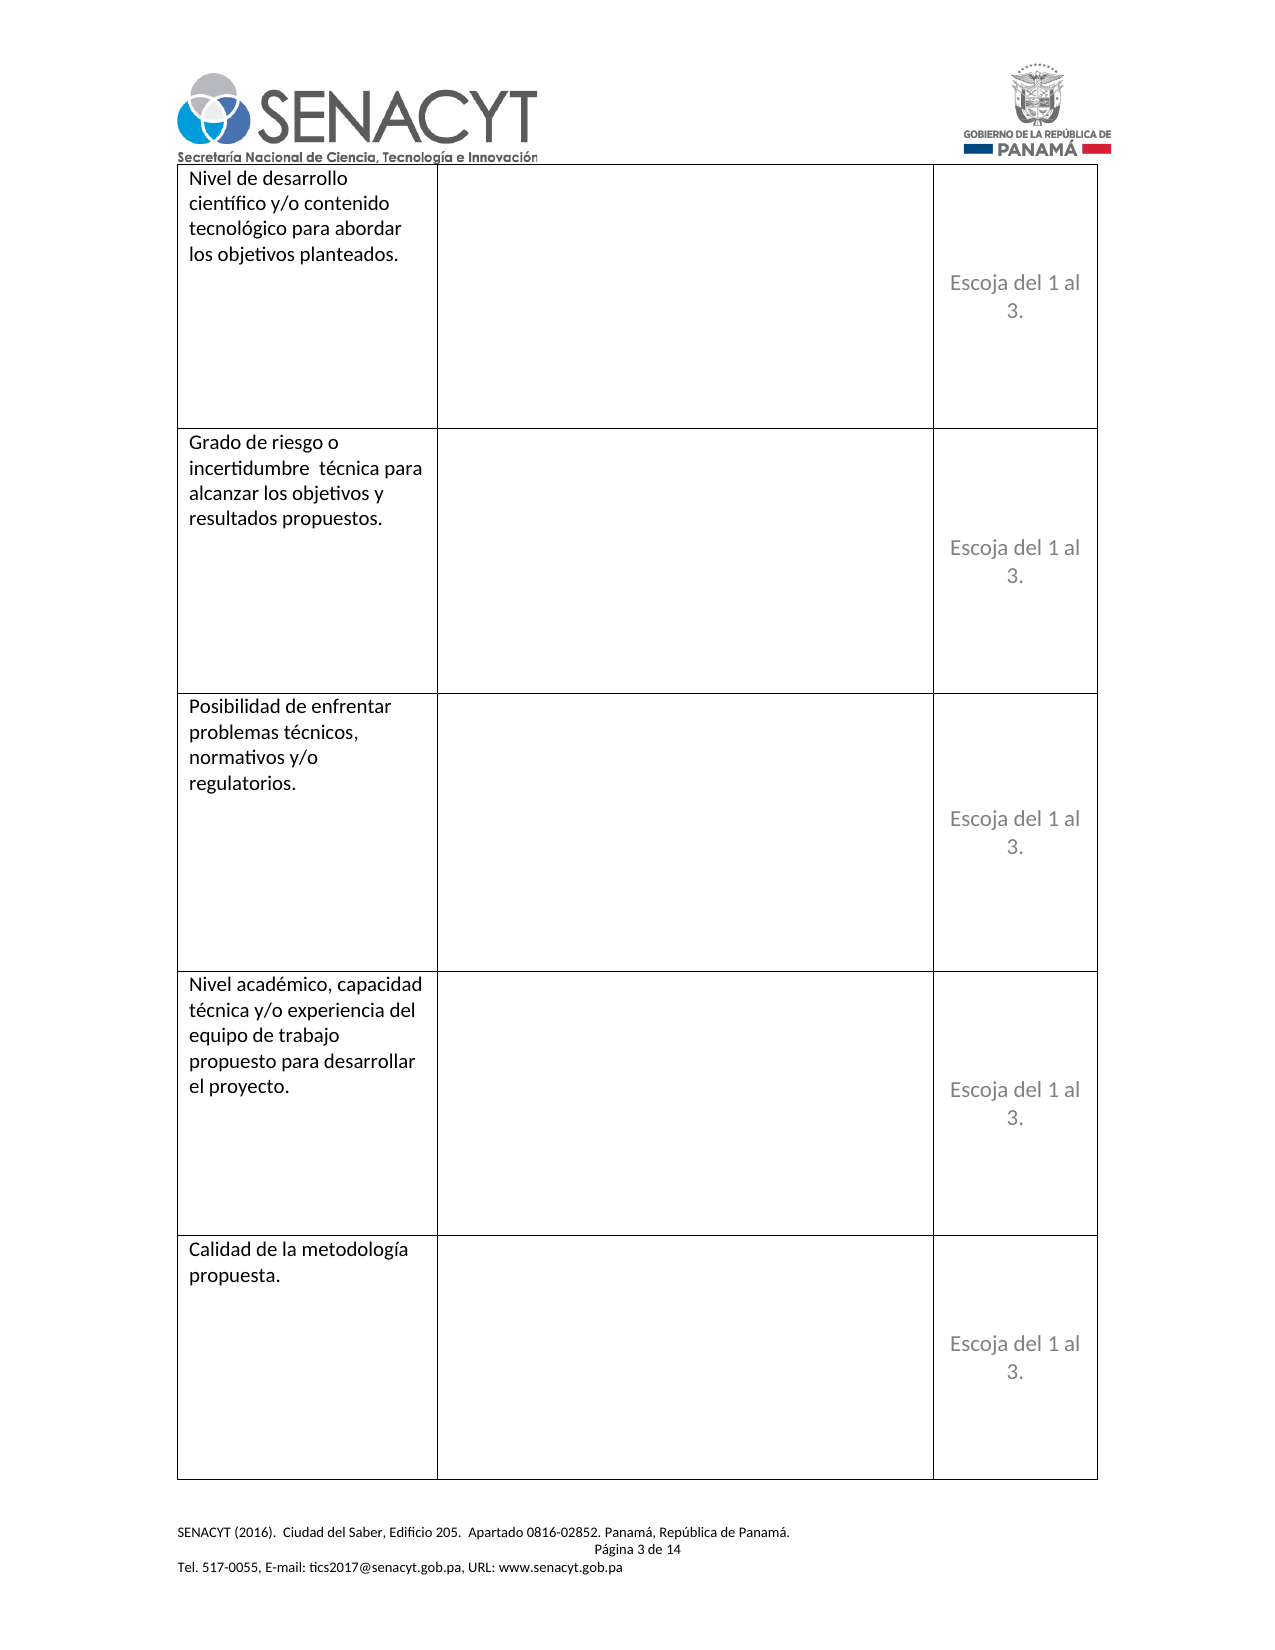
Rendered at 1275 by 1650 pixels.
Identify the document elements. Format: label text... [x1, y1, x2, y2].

table_cell [934, 429, 1097, 693]
table_cell [934, 694, 1097, 971]
table_cell [934, 972, 1097, 1235]
table_cell [438, 1236, 933, 1478]
table_cell Posibilidad de enfrentar problemas técnicos, normativos y/o regulatorios. [178, 694, 437, 971]
table_cell [934, 165, 1097, 428]
table_cell Nivel de desarrollo científico y/o contenido tecnológico para abordar los objetivos planteados. [178, 165, 437, 428]
table_cell Calidad de la metodología propuesta. [178, 1236, 437, 1478]
table_cell [438, 429, 933, 693]
table_cell Nivel académico, capacidad técnica y/o experiencia del equipo de trabajo propuesto para desarrollar el proyecto. [178, 972, 437, 1235]
table_cell Grado de riesgo o incertidumbre técnica para alcanzar los objetivos y resultados propuestos. [178, 429, 437, 693]
picture [177, 73, 538, 164]
table_cell [934, 1236, 1097, 1478]
picture [963, 63, 1112, 156]
table_cell [438, 165, 933, 428]
table_cell [438, 694, 933, 971]
table_cell [438, 972, 933, 1235]
